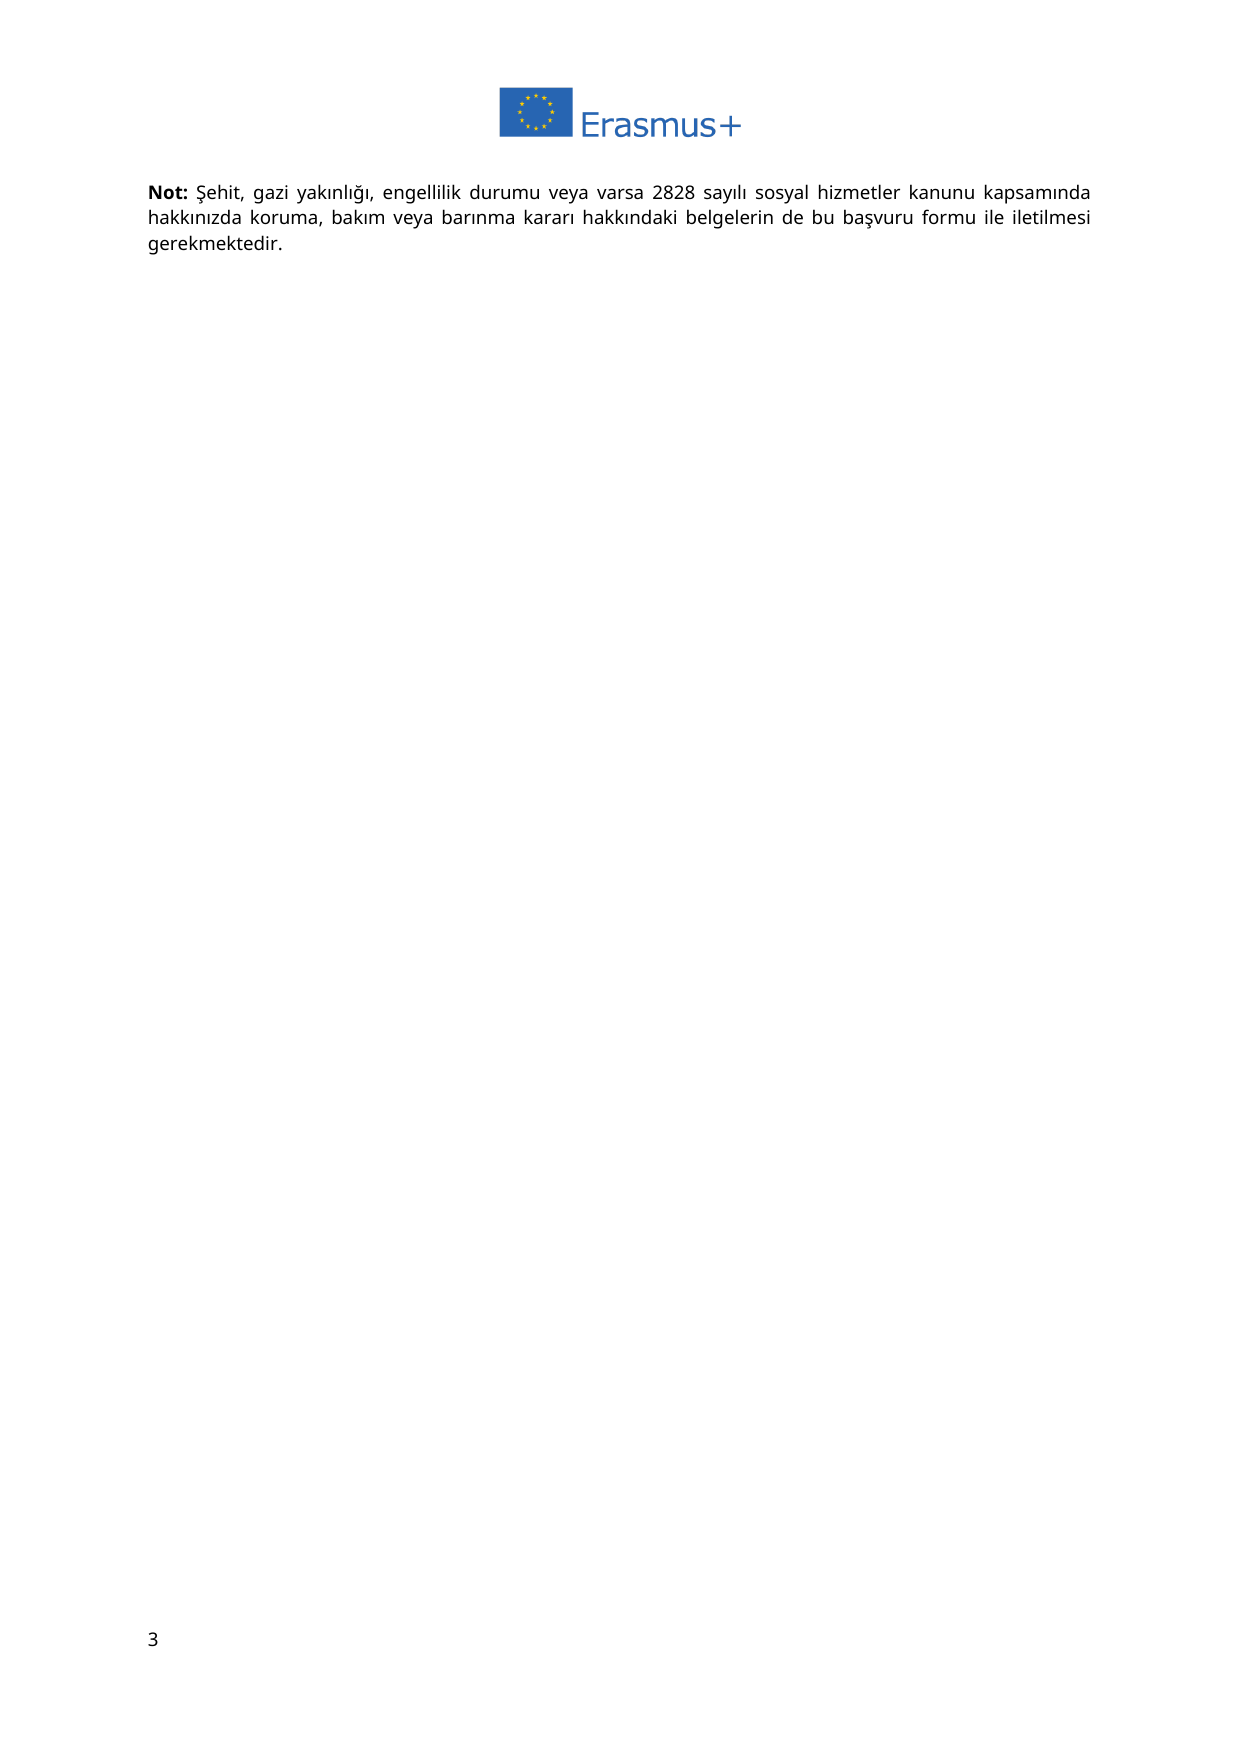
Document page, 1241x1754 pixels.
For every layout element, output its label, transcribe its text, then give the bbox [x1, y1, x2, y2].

picture [486, 73, 755, 151]
text Not: Şehit, gazi yakınlığı, engellilik durumu veya varsa 2828 sayılı sosyal hizmetler kanunu kapsamında hakkınızda koruma, bakım veya barınma kararı hakkındaki belgelerin de bu başvuru formu ile iletilmesi gerekmektedir. [148, 179, 1093, 256]
